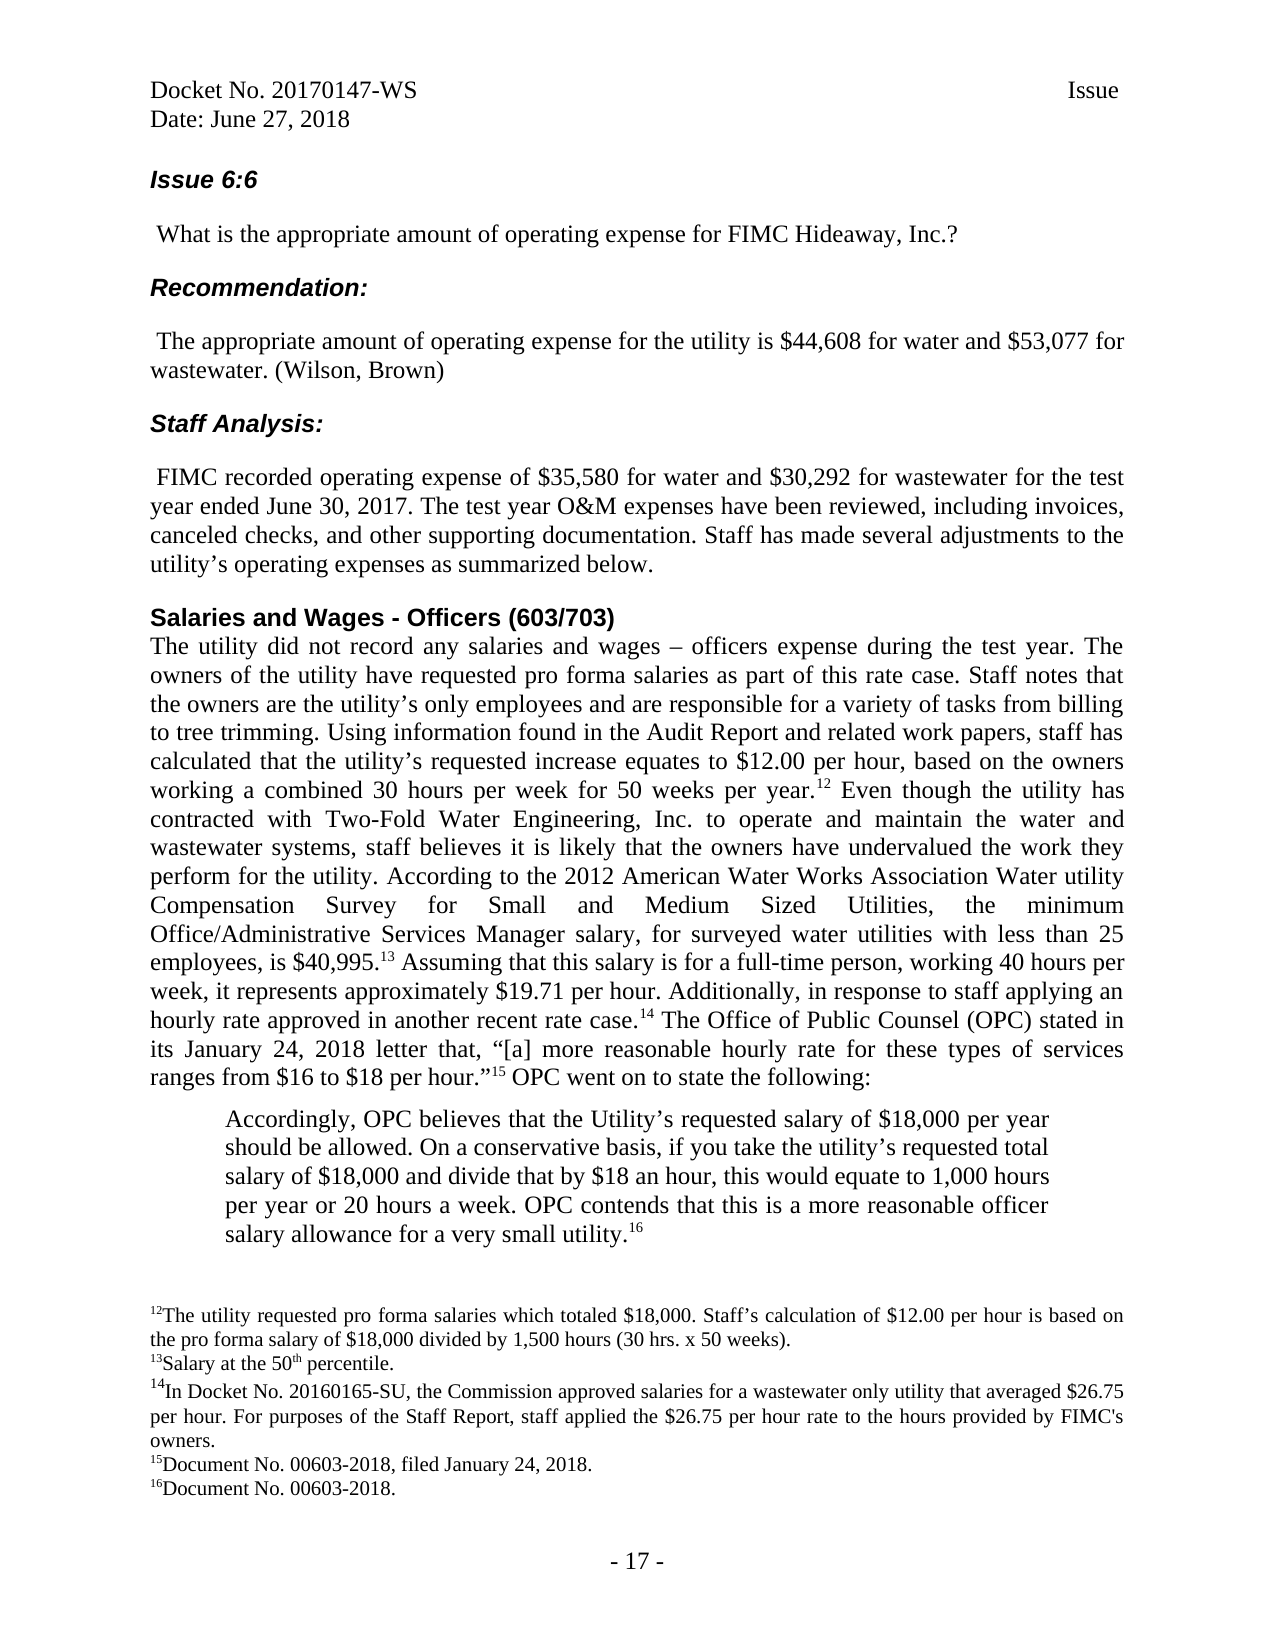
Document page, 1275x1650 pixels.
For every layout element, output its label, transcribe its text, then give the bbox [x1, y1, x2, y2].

text What is the appropriate amount of operating expense for FIMC Hideaway, Inc.? [150, 219, 1125, 247]
subtitle Staff Analysis: [150, 409, 1125, 437]
text Accordingly, OPC believes that the Utility’s requested salary of $18,000 per year should be allowed. On a conservative basis, if you take the utility’s requested total salary of $18,000 and divide that by $18 an hour, this would equate to 1,000 hours per year or 20 hours a week. OPC contends that this is a more reasonable officer salary allowance for a very small utility. [225, 1104, 1050, 1247]
text The utility did not record any salaries and wages – officers expense during the test year. The owners of the utility have requested pro forma salaries as part of this rate case. Staff notes that the owners are the utility’s only employees and are responsible for a variety of tasks from billing to tree trimming. Using information found in the Audit Report and related work papers, staff has calculated that the utility’s requested increase equates to $12.00 per hour, based on the owners working a combined 30 hours per week for 50 weeks per year. Even though the utility has contracted with Two-Fold Water Engineering, Inc. to operate and maintain the water and wastewater systems, staff believes it is likely that the owners have undervalued the work they perform for the utility. According to the 2012 American Water Works Association Water utility Compensation Survey for Small and Medium Sized Utilities, the minimum Office/Administrative Services Manager salary, for surveyed water utilities with less than 25 employees, is $40,995. Assuming that this salary is for a full-time person, working 40 hours per week, it represents approximately $19.71 per hour. Additionally, in response to staff applying an hourly rate approved in another recent rate case. The Office of Public Counsel (OPC) stated in its January 24, 2018 letter that, “[a] more reasonable hourly rate for these types of services ranges from $16 to $18 per hour.” OPC went on to state the following: [150, 631, 1125, 1091]
text Salaries and Wages - Officers (603/703) [150, 602, 1125, 631]
text The appropriate amount of operating expense for the utility is $44,608 for water and $53,077 for wastewater. (Wilson, Brown) [150, 326, 1125, 384]
subtitle Recommendation: [150, 272, 1125, 301]
text FIMC recorded operating expense of $35,580 for water and $30,292 for wastewater for the test year ended June 30, 2017. The test year O&M expenses have been reviewed, including invoices, canceled checks, and other supporting documentation. Staff has made several adjustments to the utility’s operating expenses as summarized below. [150, 462, 1125, 577]
subtitle Issue 6: [150, 165, 1125, 194]
